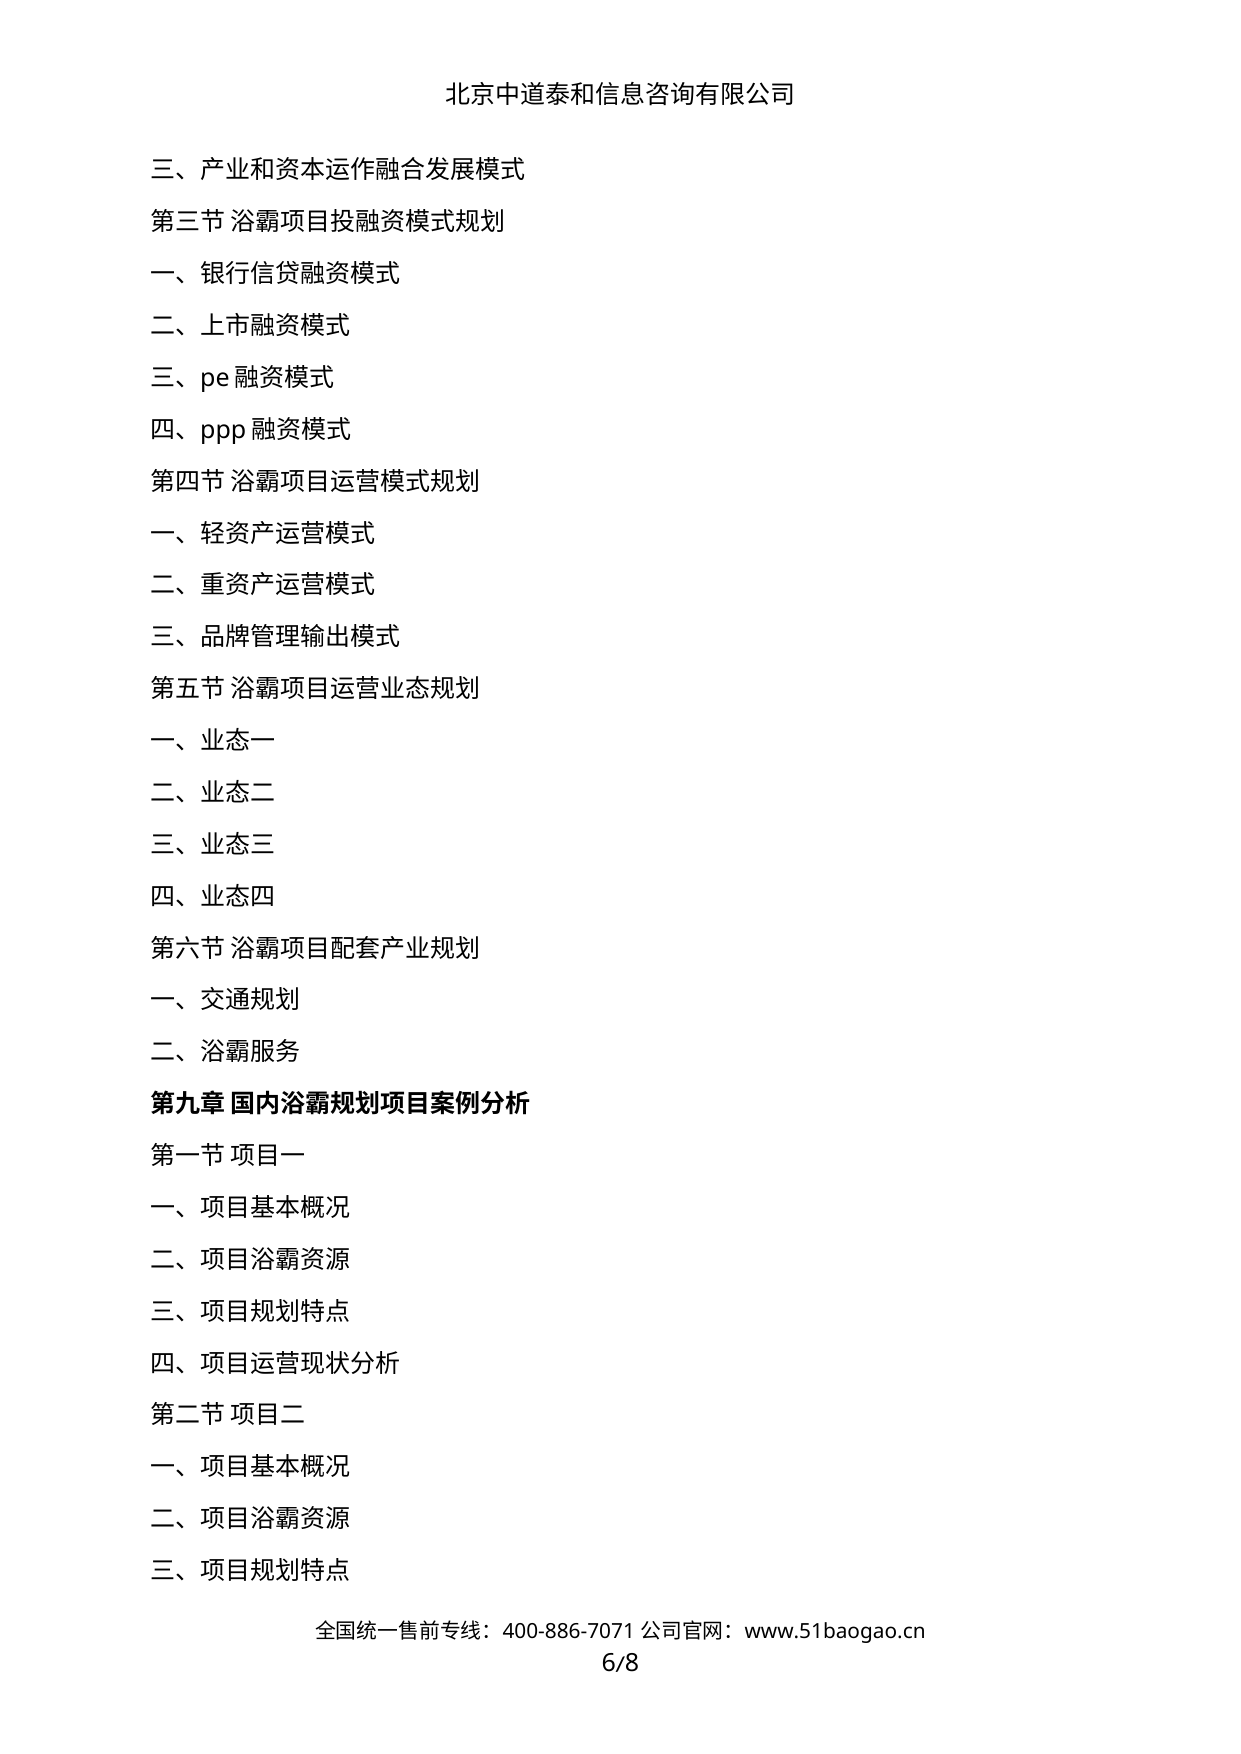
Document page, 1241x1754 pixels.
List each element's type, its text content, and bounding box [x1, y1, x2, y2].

text 一、项目基本概况 [150, 1447, 1090, 1483]
text 第五节 浴霸项目运营业态规划 [150, 669, 1090, 705]
text 二、项目浴霸资源 [150, 1239, 1090, 1276]
text 四、业态四 [150, 876, 1090, 912]
text 一、项目基本概况 [150, 1187, 1090, 1224]
text 二、业态二 [150, 772, 1090, 809]
text 三、项目规划特点 [150, 1551, 1090, 1587]
text 第六节 浴霸项目配套产业规划 [150, 928, 1090, 964]
text 三、品牌管理输出模式 [150, 617, 1090, 653]
text 第九章 国内浴霸规划项目案例分析 [150, 1084, 1090, 1120]
text 一、业态一 [150, 721, 1090, 757]
text 第四节 浴霸项目运营模式规划 [150, 461, 1090, 497]
text 第二节 项目二 [150, 1395, 1090, 1431]
text 二、上市融资模式 [150, 306, 1090, 342]
text 三、项目规划特点 [150, 1291, 1090, 1327]
text 三、pe融资模式 [150, 357, 1090, 394]
text 第一节 项目一 [150, 1136, 1090, 1172]
text 第三节 浴霸项目投融资模式规划 [150, 202, 1090, 238]
text 一、交通规划 [150, 980, 1090, 1016]
text 一、银行信贷融资模式 [150, 254, 1090, 290]
text 三、业态三 [150, 824, 1090, 861]
text 三、产业和资本运作融合发展模式 [150, 150, 1090, 186]
text 二、浴霸服务 [150, 1032, 1090, 1068]
text 四、ppp融资模式 [150, 409, 1090, 446]
text 四、项目运营现状分析 [150, 1343, 1090, 1379]
text 一、轻资产运营模式 [150, 513, 1090, 549]
text 二、项目浴霸资源 [150, 1499, 1090, 1535]
text 二、重资产运营模式 [150, 565, 1090, 601]
